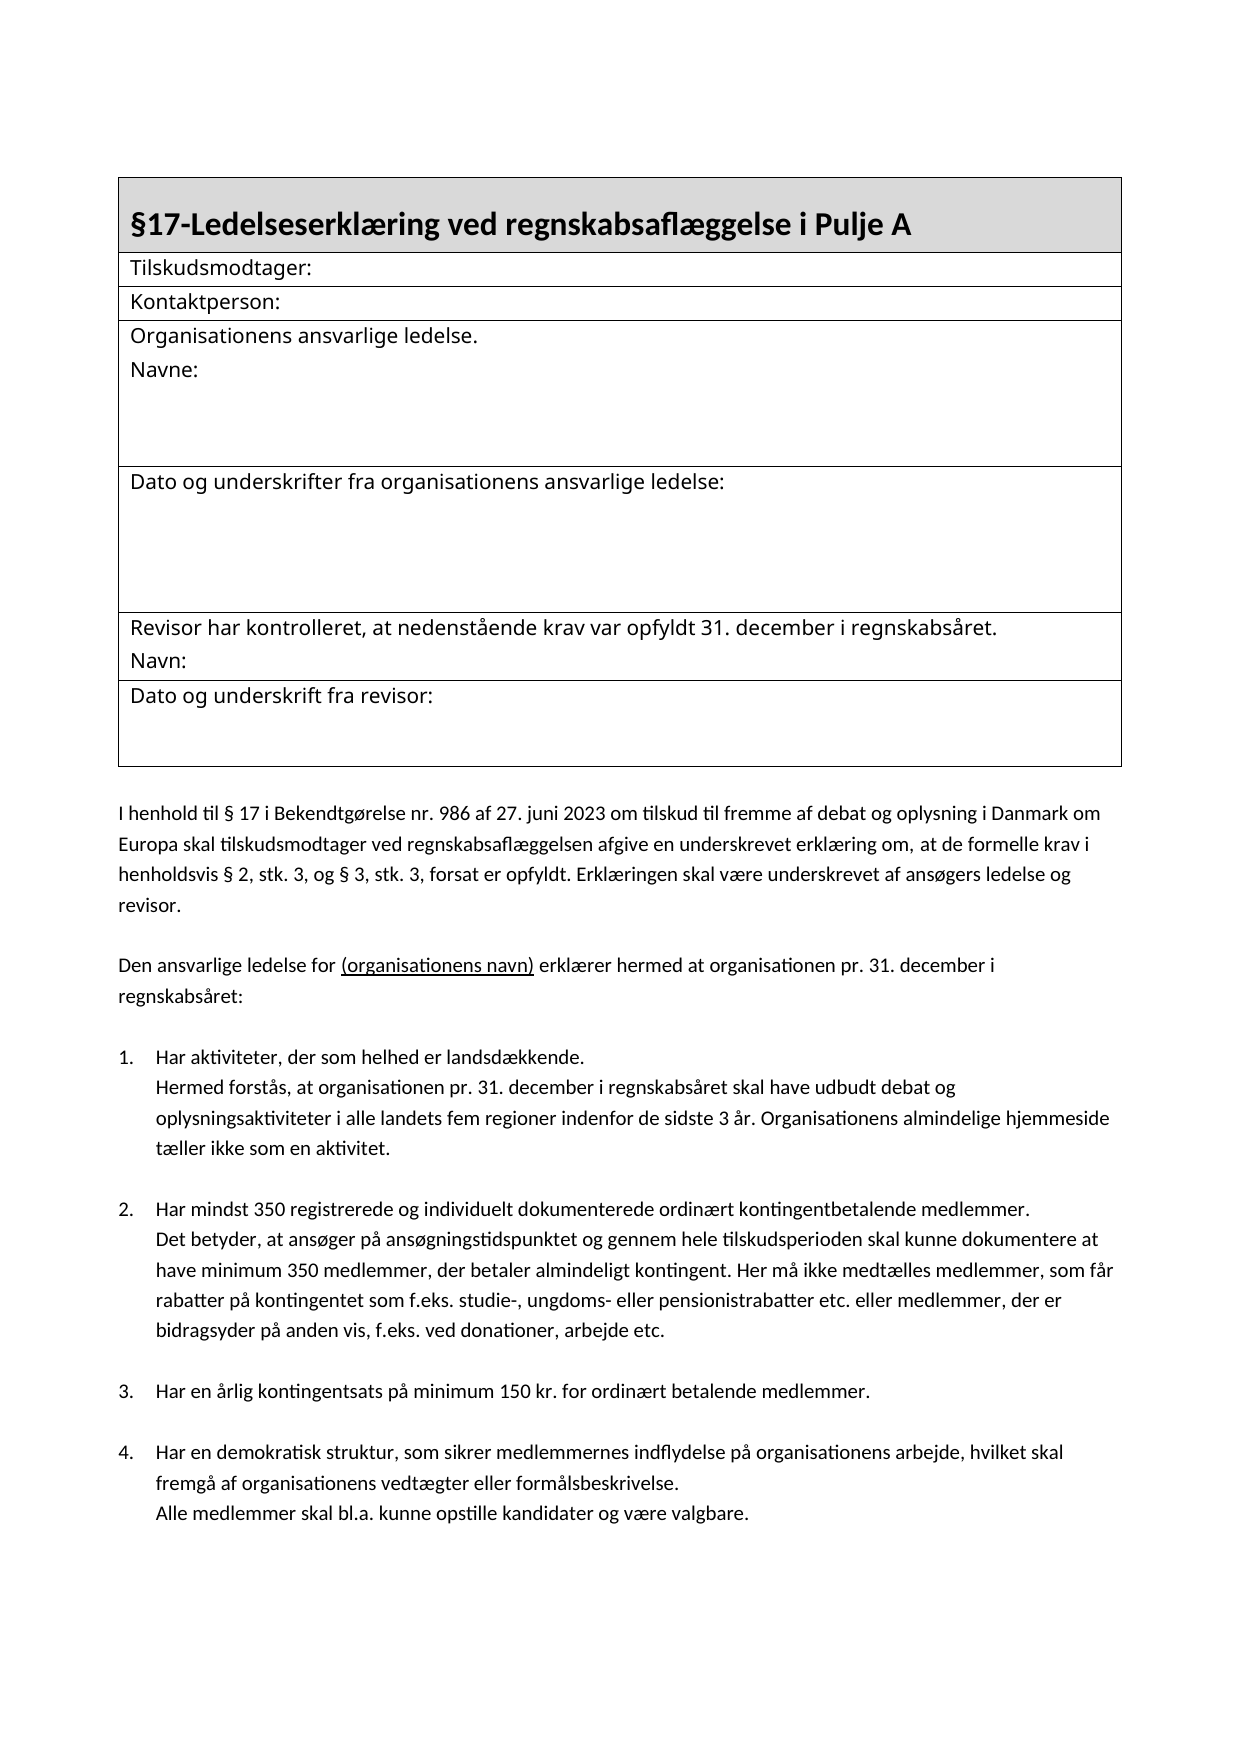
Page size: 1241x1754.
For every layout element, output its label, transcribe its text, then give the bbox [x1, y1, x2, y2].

list Har aktiviteter, der som helhed er landsdækkende. [118, 1044, 1122, 1069]
list Det betyder, at ansøger på ansøgningstidspunktet og gennem hele tilskudsperioden skal kunne dokumentere at have minimum 350 medlemmer, der betaler almindeligt kontingent. Her må ikke medtælles medlemmer, som får rabatter på kontingentet som f.eks. studie-, ungdoms- eller pensionistrabatter etc. eller medlemmer, der er bidragsyder på anden vis, f.eks. ved donationer, arbejde etc. [156, 1226, 1122, 1343]
table_cell Organisationens ansvarlige ledelse. Navne: [119, 321, 1121, 466]
table_cell Dato og underskrift fra revisor: [119, 681, 1121, 766]
table_cell Kontaktperson: [119, 287, 1121, 320]
list Alle medlemmer skal bl.a. kunne opstille kandidater og være valgbare. [156, 1500, 1122, 1526]
table_cell Dato og underskrifter fra organisationens ansvarlige ledelse: [119, 467, 1121, 612]
text I henhold til § 17 i Bekendtgørelse nr. 986 af 27. juni 2023 om tilskud til fremme af debat og oplysning i Danmark om Europa skal tilskudsmodtager ved regnskabsaflæggelsen afgive en underskrevet erklæring om, at de formelle krav i henholdsvis § 2, stk. 3, og § 3, stk. 3, forsat er opfyldt. Erklæringen skal være underskrevet af ansøgers ledelse og revisor. [118, 801, 1122, 917]
table_cell Revisor har kontrolleret, at nedenstående krav var opfyldt 31. december i regnskabsåret. Navn: [119, 613, 1121, 680]
text Hermed forstås, at organisationen pr. 31. december i regnskabsåret skal have udbudt debat og oplysningsaktiviteter i alle landets fem regioner indenfor de sidste 3 år. Organisationens almindelige hjemmeside tæller ikke som en aktivitet. [156, 1074, 1122, 1161]
table_header §17-Ledelseserklæring ved regnskabsaflæggelse i Pulje A [119, 178, 1121, 252]
list Har en demokratisk struktur, som sikrer medlemmernes indflydelse på organisationens arbejde, hvilket skal fremgå af organisationens vedtægter eller formålsbeskrivelse. [118, 1439, 1122, 1495]
list Har mindst 350 registrerede og individuelt dokumenterede ordinært kontingentbetalende medlemmer. [118, 1196, 1122, 1221]
list Har en årlig kontingentsats på minimum 150 kr. for ordinært betalende medlemmer. [118, 1378, 1122, 1404]
table_cell Tilskudsmodtager: [119, 253, 1121, 286]
text Den ansvarlige ledelse for (organisationens navn) erklærer hermed at organisationen pr. 31. december i regnskabsåret: [118, 953, 1122, 1008]
